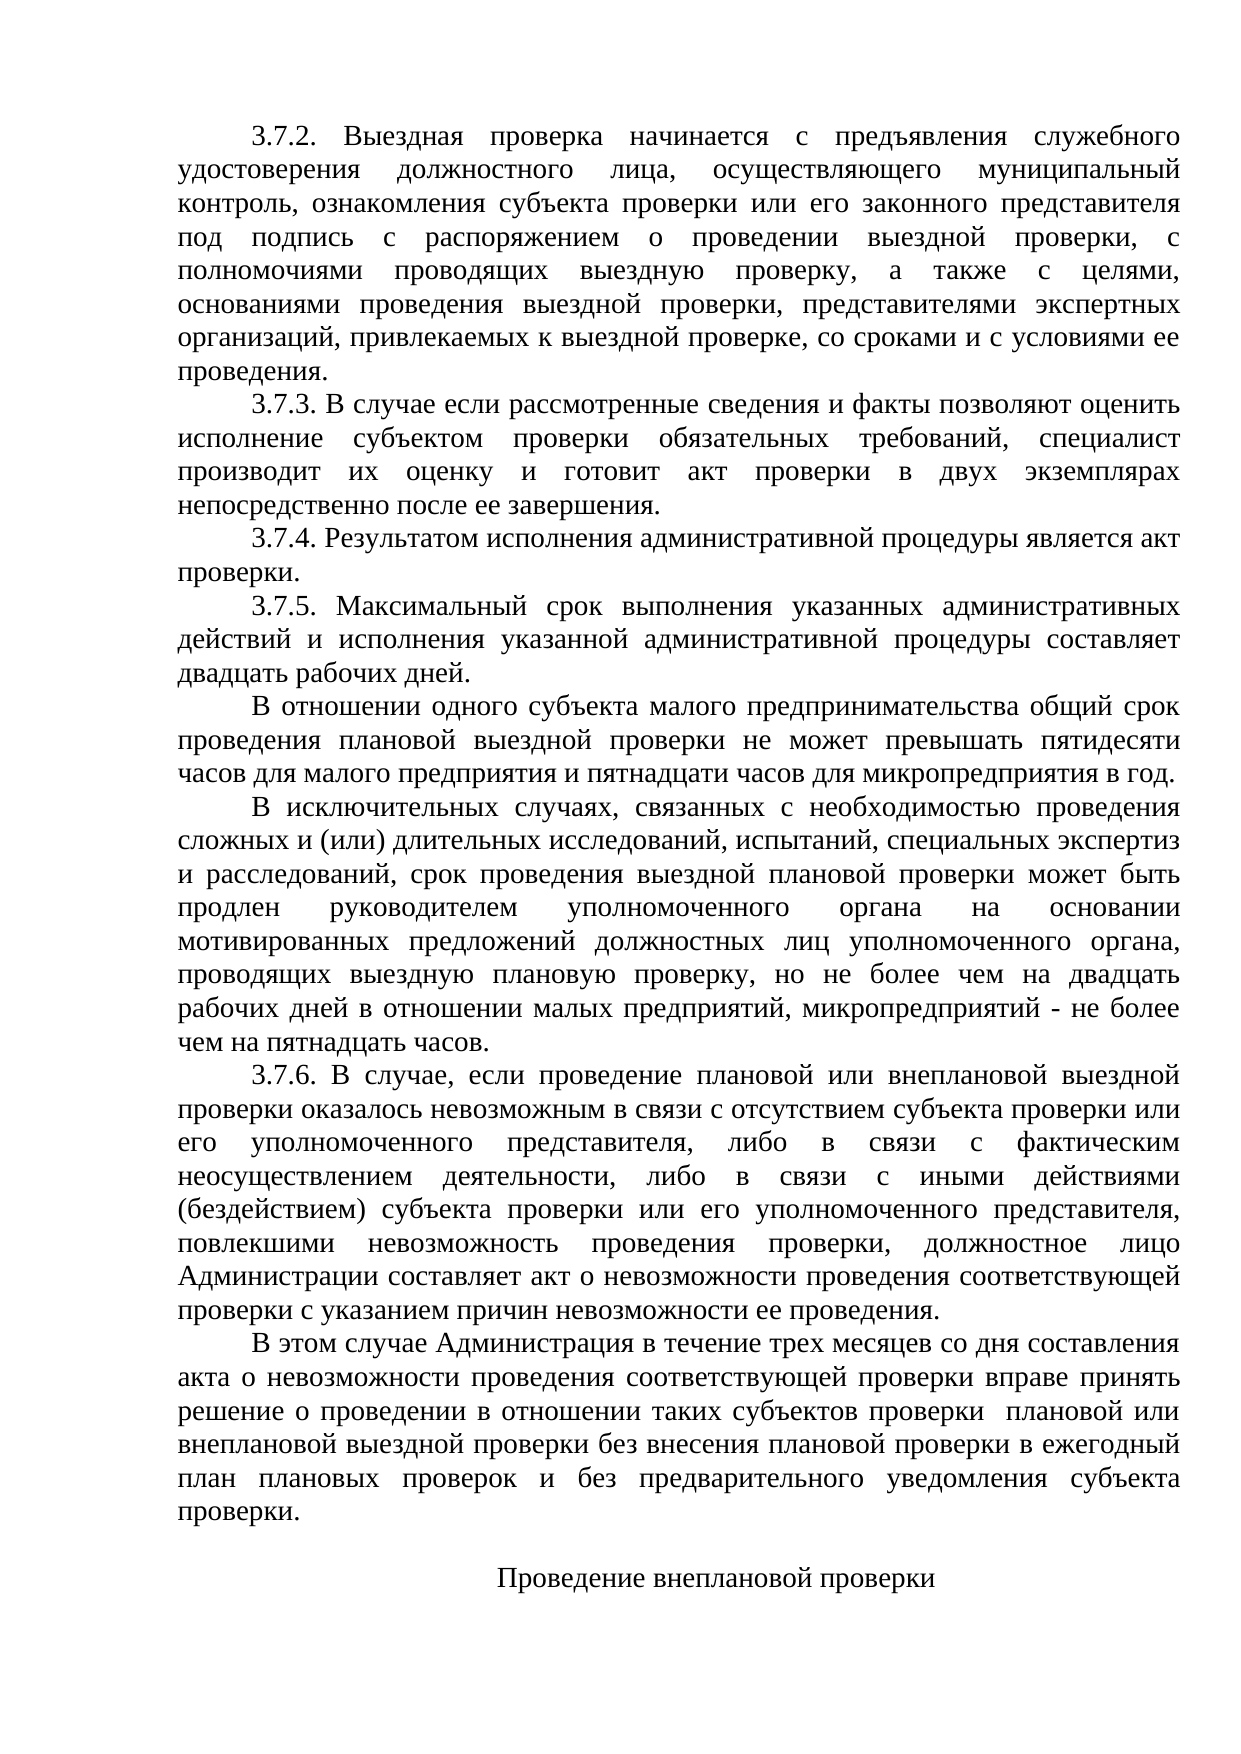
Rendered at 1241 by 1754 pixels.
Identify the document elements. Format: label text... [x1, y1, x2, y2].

text 3.7.5. Максимальный срок выполнения указанных административных действий и исполнения указанной административной процедуры составляет двадцать рабочих дней. [177, 588, 1181, 688]
text 3.7.4. Результатом исполнения административной процедуры является акт проверки. [177, 521, 1181, 588]
text В этом случае Администрация в течение трех месяцев со дня составления акта о невозможности проведения соответствующей проверки вправе принять решение о проведении в отношении таких субъектов проверки плановой или внеплановой выездной проверки без внесения плановой проверки в ежегодный план плановых проверок и без предварительного уведомления субъекта проверки. [177, 1326, 1181, 1527]
text В исключительных случаях, связанных с необходимостью проведения сложных и (или) длительных исследований, испытаний, специальных экспертиз и расследований, срок проведения выездной плановой проверки может быть продлен руководителем уполномоченного органа на основании мотивированных предложений должностных лиц уполномоченного органа, проводящих выездную плановую проверку, но не более чем на двадцать рабочих дней в отношении малых предприятий, микропредприятий - не более чем на пятнадцать часов. [177, 789, 1181, 1057]
text 3.7.6. В случае, если проведение плановой или внеплановой выездной проверки оказалось невозможным в связи с отсутствием субъекта проверки или его уполномоченного представителя, либо в связи с фактическим неосуществлением деятельности, либо в связи с иными действиями (бездействием) субъекта проверки или его уполномоченного представителя, повлекшими невозможность проведения проверки, должностное лицо Администрации составляет акт о невозможности проведения соответствующей проверки с указанием причин невозможности ее проведения. [177, 1057, 1181, 1326]
text Проведение внеплановой проверки [177, 1560, 1181, 1594]
text 3.7.2. Выездная проверка начинается с предъявления служебного удостоверения должностного лица, осуществляющего муниципальный контроль, ознакомления субъекта проверки или его законного представителя под подпись с распоряжением о проведении выездной проверки, с полномочиями проводящих выездную проверку, а также с целями, основаниями проведения выездной проверки, представителями экспертных организаций, привлекаемых к выездной проверке, со сроками и с условиями ее проведения. [177, 118, 1181, 386]
text В отношении одного субъекта малого предпринимательства общий срок проведения плановой выездной проверки не может превышать пятидесяти часов для малого предприятия и пятнадцати часов для микропредприятия в год. [177, 688, 1181, 789]
text 3.7.3. В случае если рассмотренные сведения и факты позволяют оценить исполнение субъектом проверки обязательных требований, специалист производит их оценку и готовит акт проверки в двух экземплярах непосредственно после ее завершения. [177, 386, 1181, 521]
